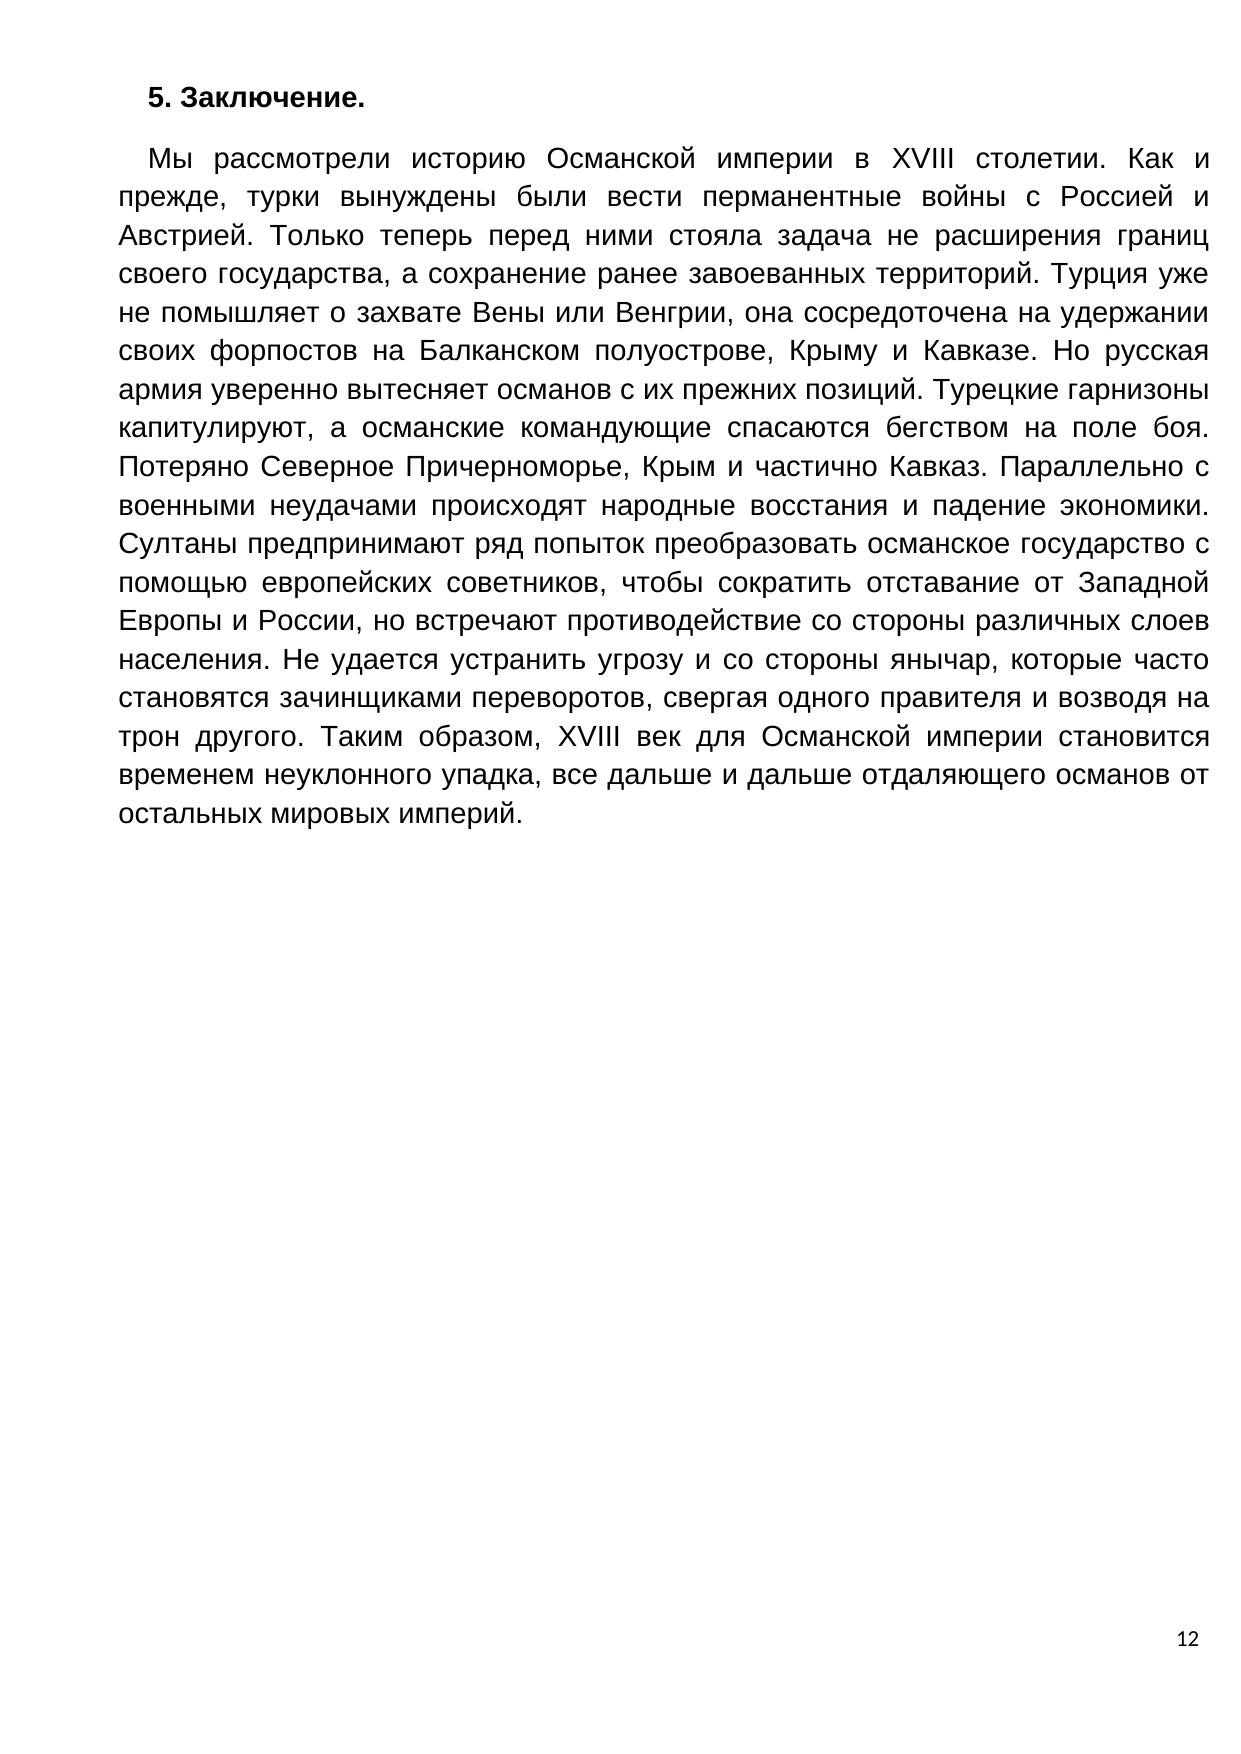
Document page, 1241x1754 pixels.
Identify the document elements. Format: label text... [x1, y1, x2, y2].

text Мы рассмотрели историю Османской империи в XVIII столетии. Как и прежде, турки вынуждены были вести перманентные войны с Россией и Австрией. Только теперь перед ними стояла задача не расширения границ своего государства, а сохранение ранее завоеванных территорий. Турция уже не помышляет о захвате Вены или Венгрии, она сосредоточена на удержании своих форпостов на Балканском полуострове, Крыму и Кавказе. Но русская армия уверенно вытесняет османов с их прежних позиций. Турецкие гарнизоны капитулируют, а османские командующие спасаются бегством на поле боя. Потеряно Северное Причерноморье, Крым и частично Кавказ. Параллельно с военными неудачами происходят народные восстания и падение экономики. Султаны предпринимают ряд попыток преобразовать османское государство с помощью европейских советников, чтобы сократить отставание от Западной Европы и России, но встречают противодействие со стороны различных слоев населения. Не удается устранить угрозу и со стороны янычар, которые часто становятся зачинщиками переворотов, свергая одного правителя и возводя на трон другого. Таким образом, XVIII век для Османской империи становится временем неуклонного упадка, все дальше и дальше отдаляющего османов от остальных мировых империй. [118, 141, 1211, 829]
subtitle 5. Заключение. [118, 79, 1199, 113]
